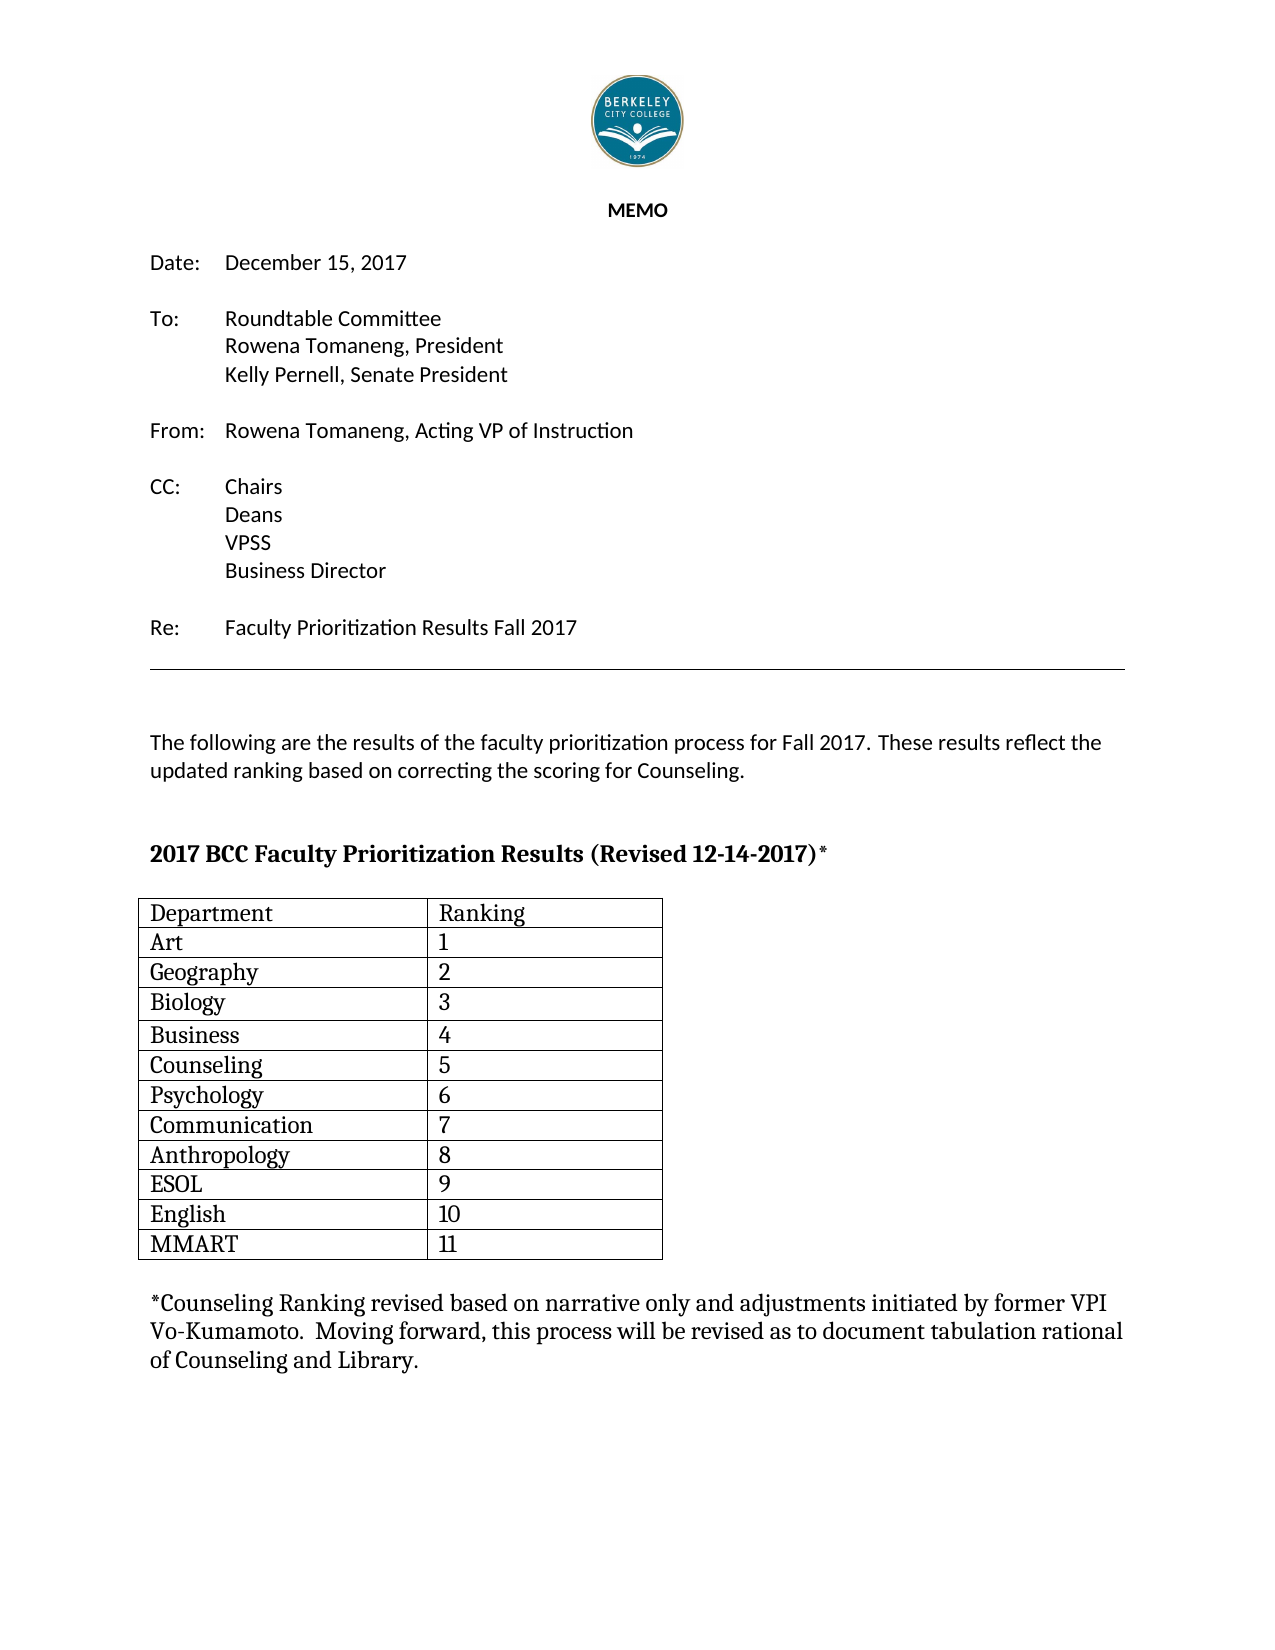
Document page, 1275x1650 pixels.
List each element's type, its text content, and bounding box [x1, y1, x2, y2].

text From: Rowena Tomaneng, Acting VP of Instruction [150, 416, 1125, 444]
text Kelly Pernell, Senate President [150, 360, 1125, 388]
table_cell 6 [428, 1081, 662, 1110]
table_header Department [139, 899, 427, 927]
table_cell Counseling [139, 1051, 427, 1080]
table_cell Anthropology [139, 1141, 427, 1169]
table_cell ESOL [139, 1170, 427, 1199]
table_cell Biology [139, 988, 427, 1020]
table_cell 3 [428, 988, 662, 1020]
text Re: Faculty Prioritization Results Fall 2017 [150, 613, 1125, 641]
table_cell 8 [428, 1141, 662, 1169]
table_cell Geography [139, 958, 427, 987]
table_cell MMART [139, 1230, 427, 1259]
text The following are the results of the faculty prioritization process for Fall 2017. These results reflect the updated ranking based on correcting the scoring for Counseling. [150, 728, 1125, 784]
text 2017 BCC Faculty Prioritization Results (Revised 12-14-2017)* [150, 840, 1125, 869]
text MEMO [150, 197, 1125, 222]
table_cell 11 [428, 1230, 662, 1259]
text Date: December 15, 2017 [150, 248, 1125, 276]
table_cell 4 [428, 1021, 662, 1050]
table_cell Art [139, 928, 427, 957]
table_cell Psychology [139, 1081, 427, 1110]
text VPSS [150, 528, 1125, 556]
table_cell 10 [428, 1200, 662, 1229]
text Business Director [150, 556, 1125, 584]
text Deans [150, 500, 1125, 528]
table_cell 2 [428, 958, 662, 987]
table_cell Business [139, 1021, 427, 1050]
text To: Roundtable Committee [150, 304, 1125, 332]
table_cell 9 [428, 1170, 662, 1199]
text CC: Chairs [150, 472, 1125, 500]
table_cell Communication [139, 1111, 427, 1139]
table_header Ranking [428, 899, 662, 927]
table_cell 7 [428, 1111, 662, 1139]
table_cell English [139, 1200, 427, 1229]
text Rowena Tomaneng, President [150, 332, 1125, 360]
table_cell 1 [428, 928, 662, 957]
text *Counseling Ranking revised based on narrative only and adjustments initiated by former VPI Vo-Kumamoto. Moving forward, this process will be revised as to document tabulation rational of Counseling and Library. [150, 1288, 1125, 1375]
table_cell 5 [428, 1051, 662, 1080]
picture [591, 75, 684, 169]
